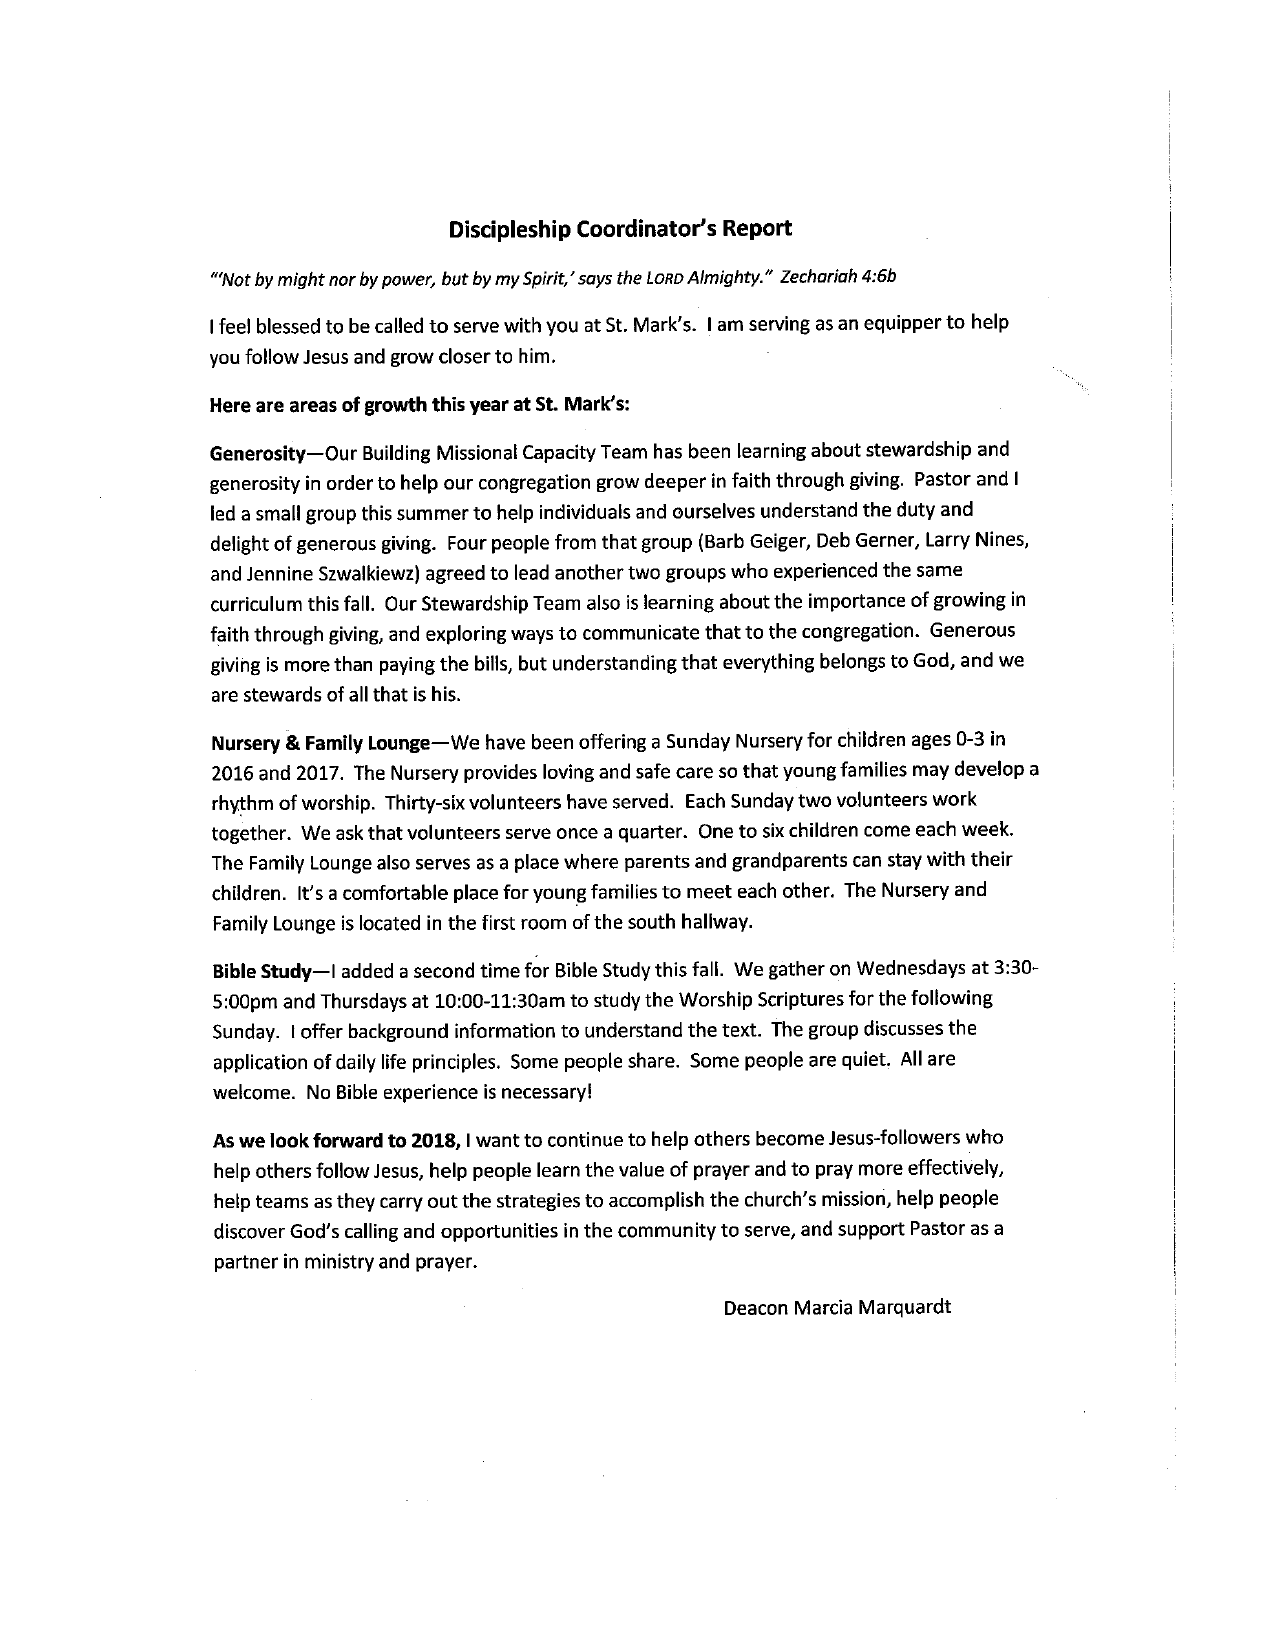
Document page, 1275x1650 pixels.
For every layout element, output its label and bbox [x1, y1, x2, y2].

picture [90, 90, 1186, 1506]
